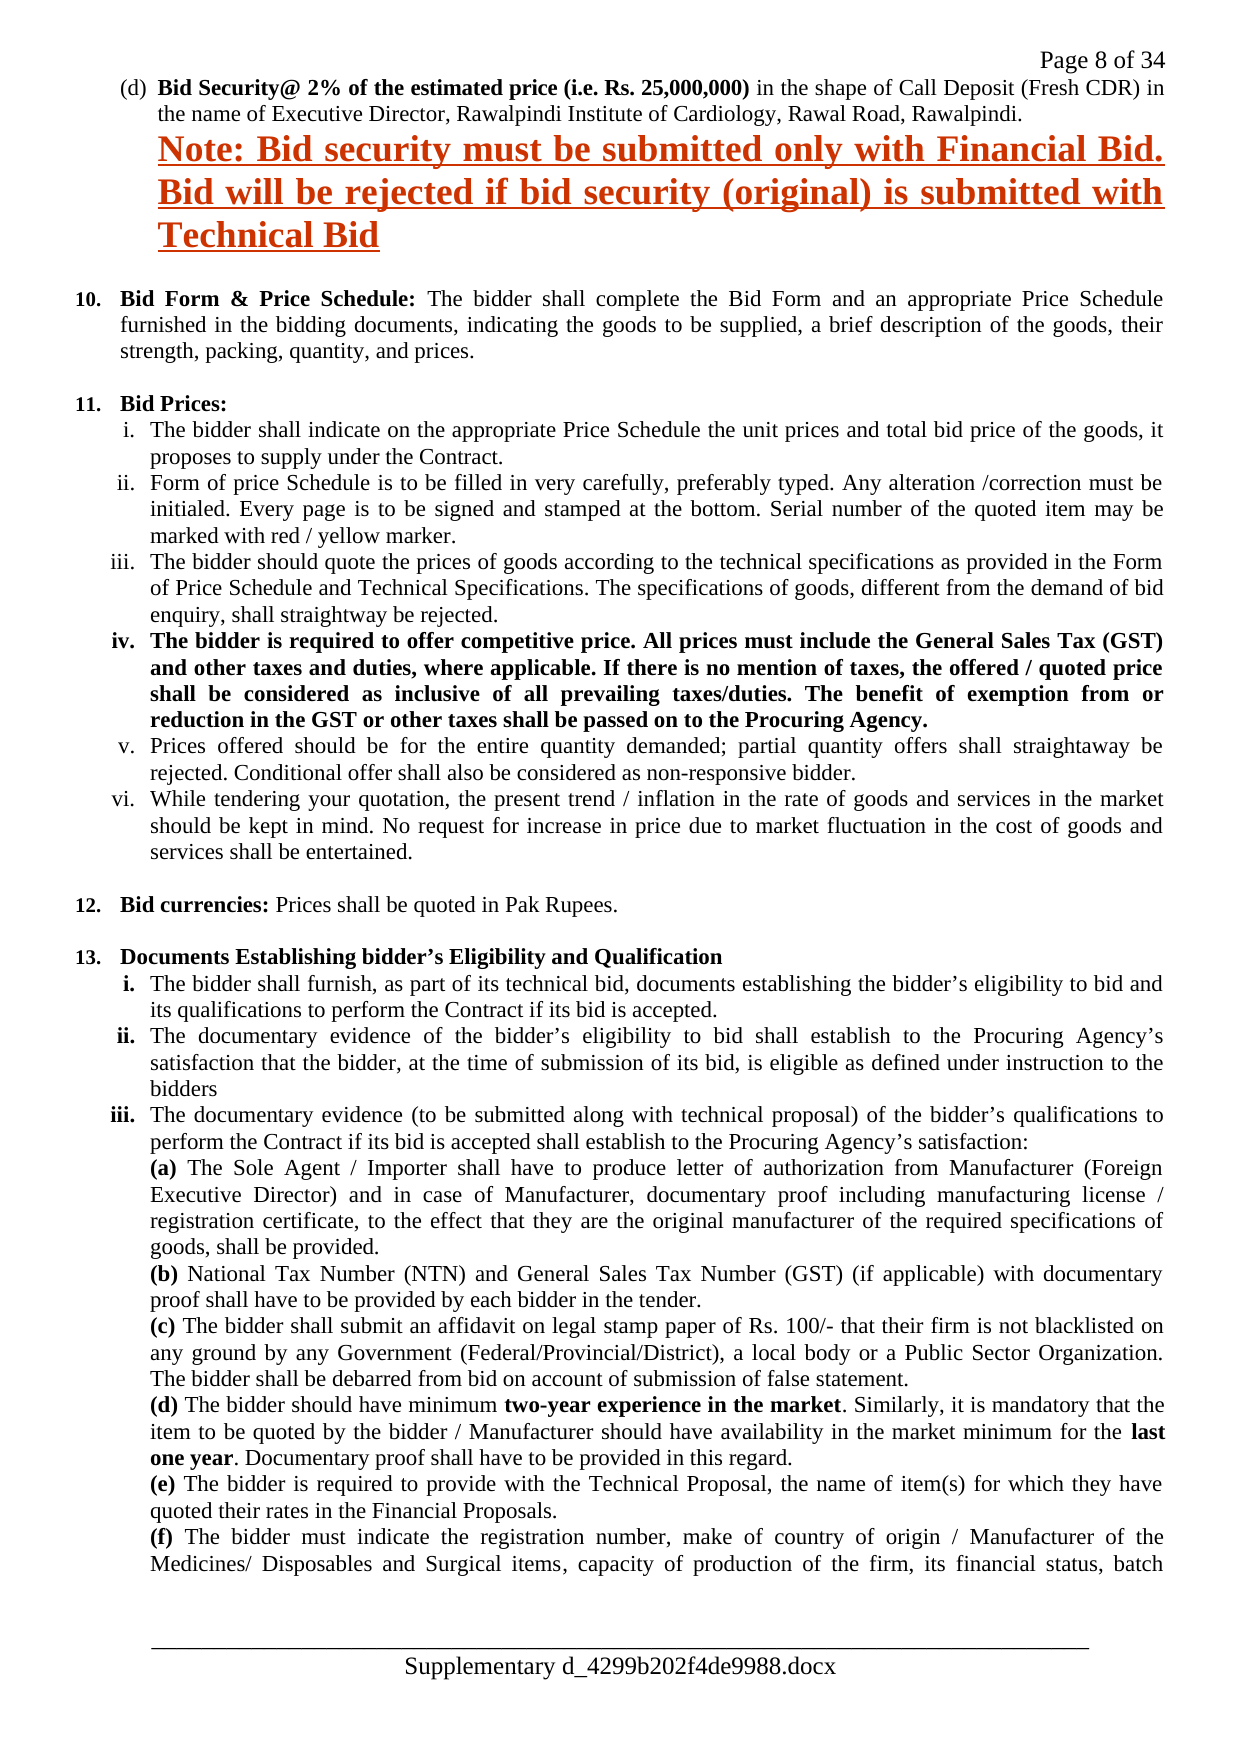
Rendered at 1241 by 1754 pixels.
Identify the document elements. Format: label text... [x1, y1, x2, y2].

text (d) The bidder should have minimum two-year experience in the market. Similarly, it is mandatory that the item to be quoted by the bidder / Manufacturer should have availability in the market minimum for the last one year. Documentary proof shall have to be provided in this regard. [150, 1391, 1165, 1471]
text Note: Bid security must be submitted only with Financial Bid. Bid will be rejected if bid security (original) is submitted with Technical Bid [157, 126, 1165, 164]
text Note: Bid security must be submitted only with Financial Bid. Bid will be rejected if bid security (original) is submitted with Technical Bid [157, 165, 1165, 207]
list The documentary evidence (to be submitted along with technical proposal) of the bidder’s qualifications to perform the Contract if its bid is accepted shall establish to the Procuring Agency’s satisfaction: [135, 1102, 1165, 1154]
list Prices offered should be for the entire quantity demanded; partial quantity offers shall straightaway be rejected. Conditional offer shall also be considered as non-responsive bidder. [135, 733, 1165, 785]
list The bidder should quote the prices of goods according to the technical specifications as provided in the Form of Price Schedule and Technical Specifications. The specifications of goods, different from the demand of bid enquiry, shall straightway be rejected. [135, 548, 1165, 627]
list The bidder is required to offer competitive price. All prices must include the General Sales Tax (GST) and other taxes and duties, where applicable. If there is no mention of taxes, the offered / quoted price shall be considered as inclusive of all prevailing taxes/duties. The benefit of exemption from or reduction in the GST or other taxes shall be passed on to the Procuring Agency. [135, 627, 1165, 733]
list Bid Security@ 2% of the estimated price (i.e. Rs. 25,000,000) in the shape of Call Deposit (Fresh CDR) in the name of Executive Director, Rawalpindi Institute of Cardiology, Rawal Road, Rawalpindi. [120, 74, 1165, 126]
list Documents Establishing bidder’s Eligibility and Qualification [75, 943, 1165, 970]
text (e) The bidder is required to provide with the Technical Proposal, the name of item(s) for which they have quoted their rates in the Financial Proposals. [150, 1471, 1165, 1523]
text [150, 1523, 1165, 1576]
text Note: Bid security must be submitted only with Financial Bid. Bid will be rejected if bid security (original) is submitted with Technical Bid [157, 208, 1165, 256]
list Bid Prices: [75, 390, 1165, 416]
list The bidder shall indicate on the appropriate Price Schedule the unit prices and total bid price of the goods, it proposes to supply under the Contract. [135, 416, 1165, 469]
text (c) The bidder shall submit an affidavit on legal stamp paper of Rs. 100/- that their firm is not blacklisted on any ground by any Government (Federal/Provincial/District), a local body or a Public Sector Organization. The bidder shall be debarred from bid on account of submission of false statement. [150, 1312, 1165, 1391]
text (a) The Sole Agent / Importer shall have to produce letter of authorization from Manufacturer (Foreign Executive Director) and in case of Manufacturer, documentary proof including manufacturing license / registration certificate, to the effect that they are the original manufacturer of the required specifications of goods, shall be provided. [150, 1154, 1165, 1260]
list Bid Form & Price Schedule: The bidder shall complete the Bid Form and an appropriate Price Schedule furnished in the bidding documents, indicating the goods to be supplied, a brief description of the goods, their strength, packing, quantity, and prices. [75, 284, 1165, 364]
list Bid currencies: Prices shall be quoted in Pak Rupees. [75, 891, 1165, 917]
list While tendering your quotation, the present trend / inflation in the rate of goods and services in the market should be kept in mind. No request for increase in price due to market fluctuation in the cost of goods and services shall be entertained. [135, 785, 1165, 864]
list Form of price Schedule is to be filled in very carefully, preferably typed. Any alteration /correction must be initialed. Every page is to be signed and stamped at the bottom. Serial number of the quoted item may be marked with red / yellow marker. [135, 469, 1165, 548]
list The documentary evidence of the bidder’s eligibility to bid shall establish to the Procuring Agency’s satisfaction that the bidder, at the time of submission of its bid, is eligible as defined under instruction to the bidders [135, 1022, 1165, 1102]
text (b) National Tax Number (NTN) and General Sales Tax Number (GST) (if applicable) with documentary proof shall have to be provided by each bidder in the tender. [150, 1260, 1165, 1312]
list The bidder shall furnish, as part of its technical bid, documents establishing the bidder’s eligibility to bid and its qualifications to perform the Contract if its bid is accepted. [135, 970, 1165, 1022]
